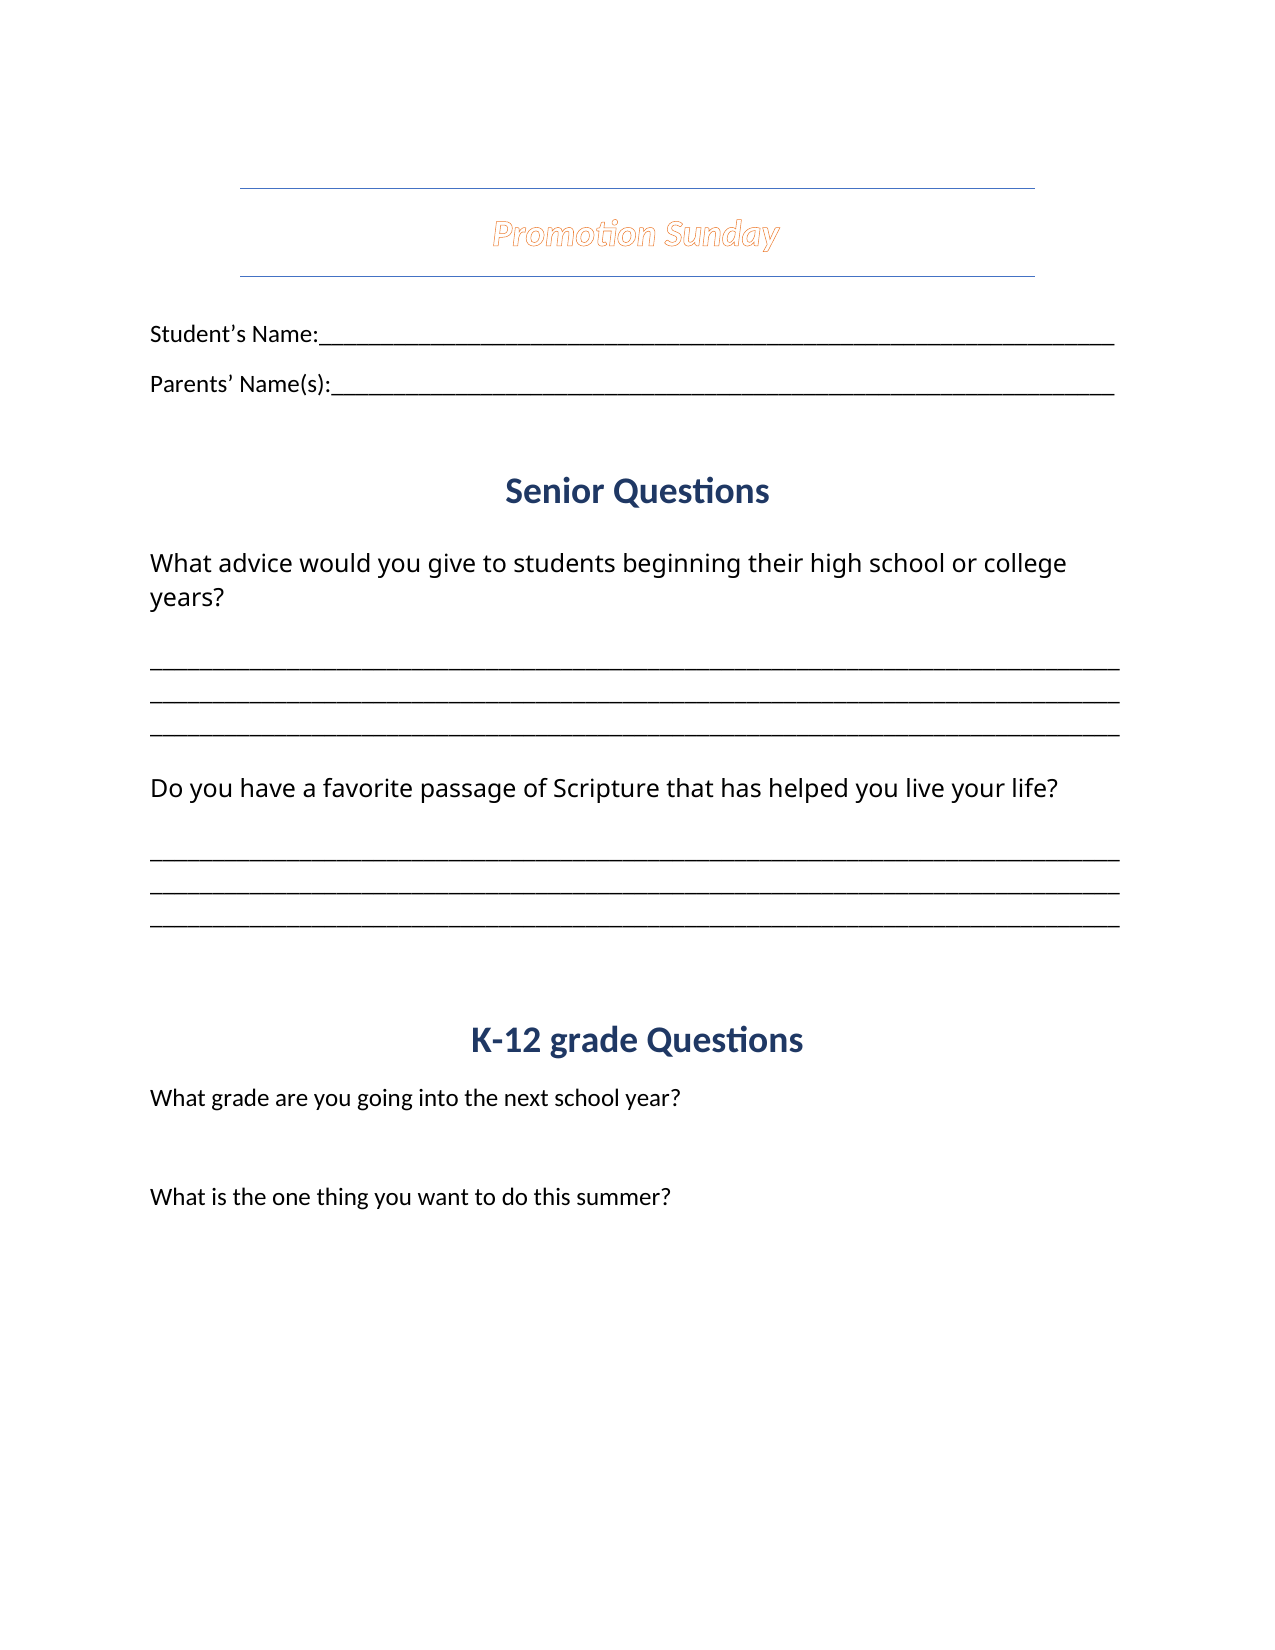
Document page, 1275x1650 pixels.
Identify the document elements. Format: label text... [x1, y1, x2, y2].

text Student’s Name:________________________________________________________________ [150, 318, 1125, 349]
text Parents’ Name(s):_______________________________________________________________ [150, 368, 1125, 398]
text Promotion Sunday [240, 189, 1035, 276]
text __________________________________________________________________________________________________________________________________________________________________________________________________________________________________________ [150, 643, 1125, 739]
text What grade are you going into the next school year? [150, 1082, 1125, 1112]
text What is the one thing you want to do this summer? [150, 1181, 1125, 1211]
text __________________________________________________________________________________________________________________________________________________________________________________________________________________________________________ [150, 834, 1125, 930]
text Do you have a favorite passage of Scripture that has helped you live your life? [150, 771, 1125, 805]
text Senior Questions [150, 467, 1125, 513]
text What advice would you give to students beginning their high school or college years? [150, 546, 1125, 614]
text K-12 grade Questions [150, 1016, 1125, 1061]
